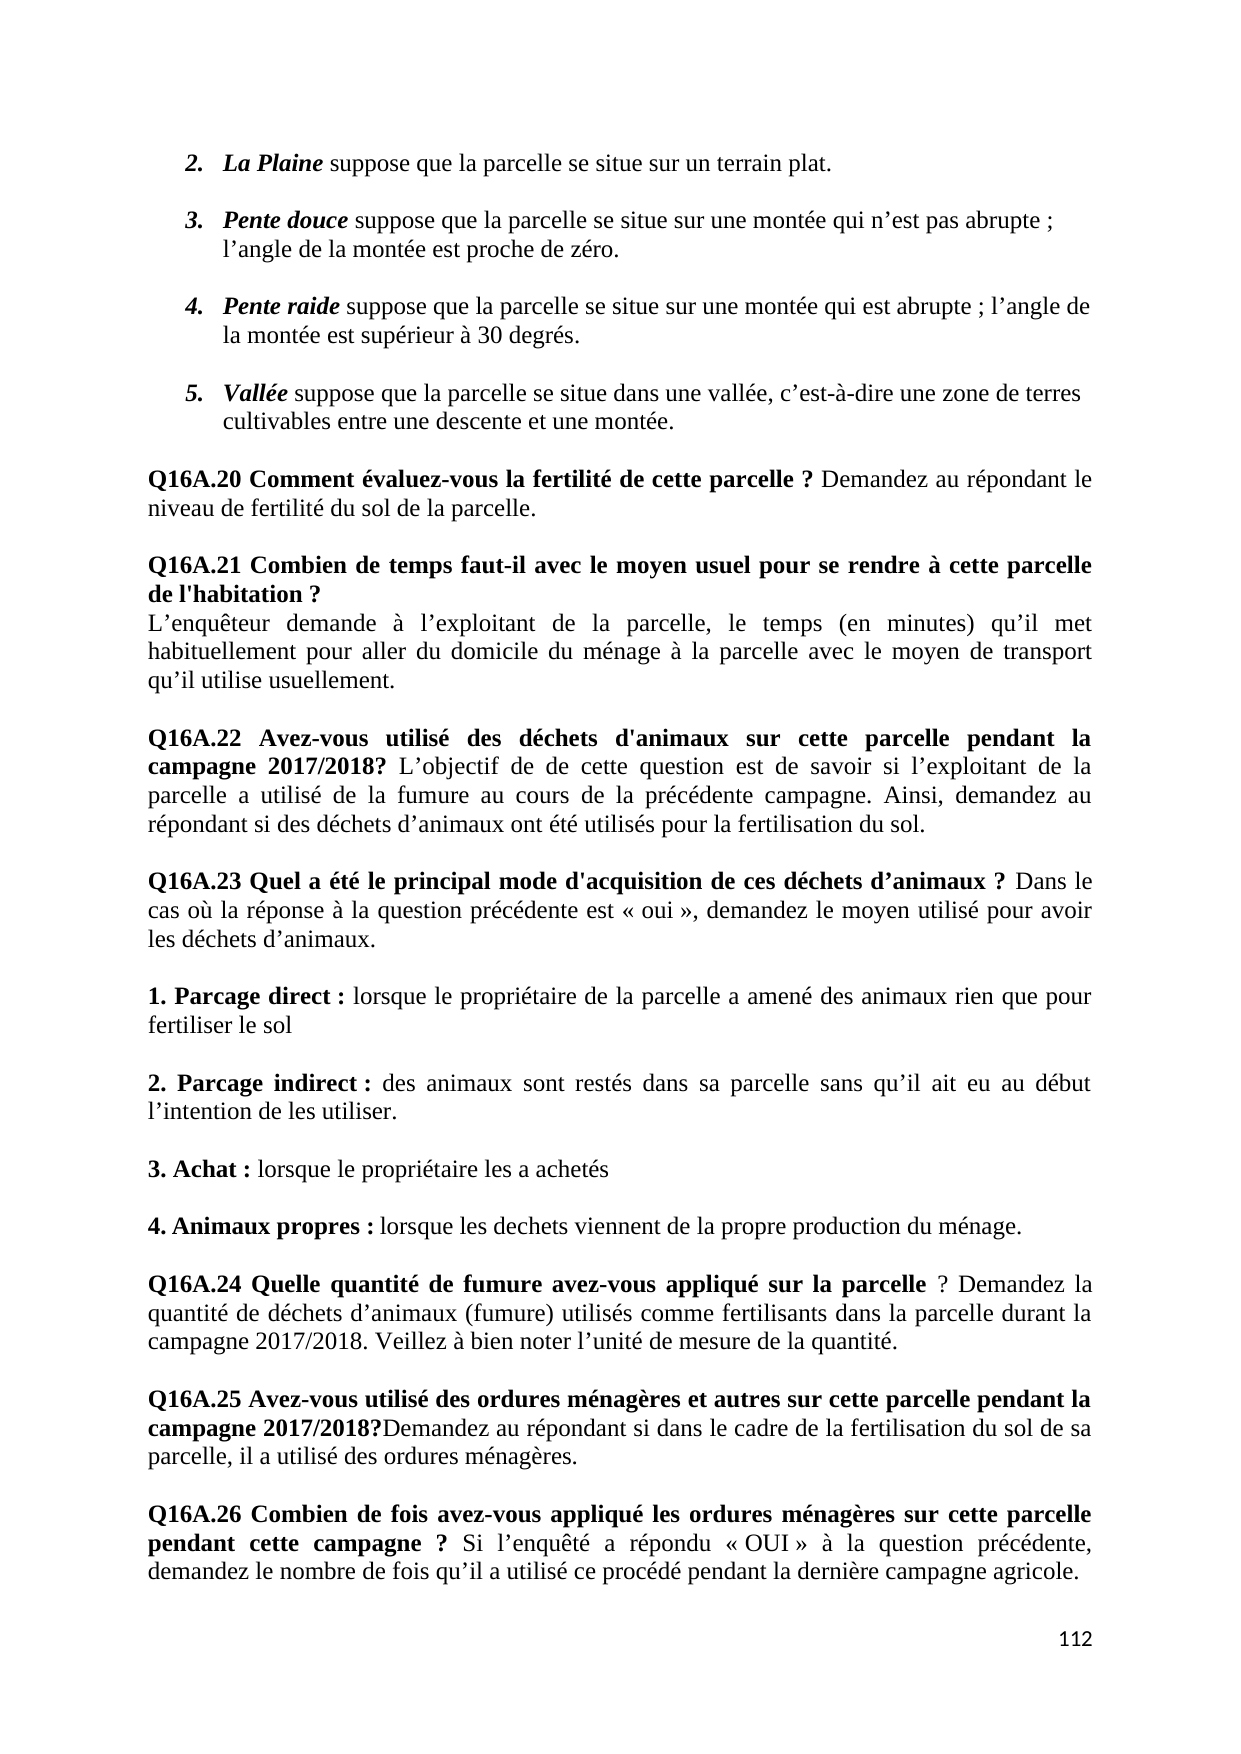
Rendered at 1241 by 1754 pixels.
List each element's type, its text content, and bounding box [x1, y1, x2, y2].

text L’enquêteur demande à l’exploitant de la parcelle, le temps (en minutes) qu’il met habituellement pour aller du domicile du ménage à la parcelle avec le moyen de transport qu’il utilise usuellement. [148, 608, 1093, 694]
text Q16A.22 Avez-vous utilisé des déchets d'animaux sur cette parcelle pendant la campagne 2017/2018? L’objectif de de cette question est de savoir si l’exploitant de la parcelle a utilisé de la fumure au cours de la précédente campagne. Ainsi, demandez au répondant si des déchets d’animaux ont été utilisés pour la fertilisation du sol. [148, 723, 1093, 838]
text Q16A.20 Comment évaluez-vous la fertilité de cette parcelle ? Demandez au répondant le niveau de fertilité du sol de la parcelle. [148, 464, 1093, 521]
text Q16A.21 Combien de temps faut-il avec le moyen usuel pour se rendre à cette parcelle de l'habitation ? [148, 550, 1093, 608]
text 4. Animaux propres : lorsque les dechets viennent de la propre production du ménage. [148, 1211, 1093, 1240]
text 1. Parcage direct : lorsque le propriétaire de la parcelle a amené des animaux rien que pour fertiliser le sol [148, 981, 1093, 1039]
text 3. Achat : lorsque le propriétaire les a achetés [148, 1154, 1093, 1183]
text Q16A.25 Avez-vous utilisé des ordures ménagères et autres sur cette parcelle pendant la campagne 2017/2018?Demandez au répondant si dans le cadre de la fertilisation du sol de sa parcelle, il a utilisé des ordures ménagères. [148, 1384, 1093, 1470]
list Vallée suppose que la parcelle se situe dans une vallée, c’est-à-dire une zone de terres cultivables entre une descente et une montée. [185, 378, 1093, 435]
list Pente douce suppose que la parcelle se situe sur une montée qui n’est pas abrupte ; l’angle de la montée est proche de zéro. [185, 205, 1093, 263]
text Q16A.23 Quel a été le principal mode d'acquisition de ces déchets d’animaux ? Dans le cas où la réponse à la question précédente est « oui », demandez le moyen utilisé pour avoir les déchets d’animaux. [148, 866, 1093, 953]
list Pente raide suppose que la parcelle se situe sur une montée qui est abrupte ; l’angle de la montée est supérieur à 30 degrés. [185, 291, 1093, 349]
list La Plaine suppose que la parcelle se situe sur un terrain plat. [185, 148, 1093, 176]
text Q16A.26 Combien de fois avez-vous appliqué les ordures ménagères sur cette parcelle pendant cette campagne ? Si l’enquêté a répondu « OUI » à la question précédente, demandez le nombre de fois qu’il a utilisé ce procédé pendant la dernière campagne agricole. [148, 1499, 1093, 1585]
text Q16A.24 Quelle quantité de fumure avez-vous appliqué sur la parcelle ? Demandez la quantité de déchets d’animaux (fumure) utilisés comme fertilisants dans la parcelle durant la campagne 2017/2018. Veillez à bien noter l’unité de mesure de la quantité. [148, 1269, 1093, 1355]
text 2. Parcage indirect : des animaux sont restés dans sa parcelle sans qu’il ait eu au début l’intention de les utiliser. [148, 1068, 1093, 1125]
